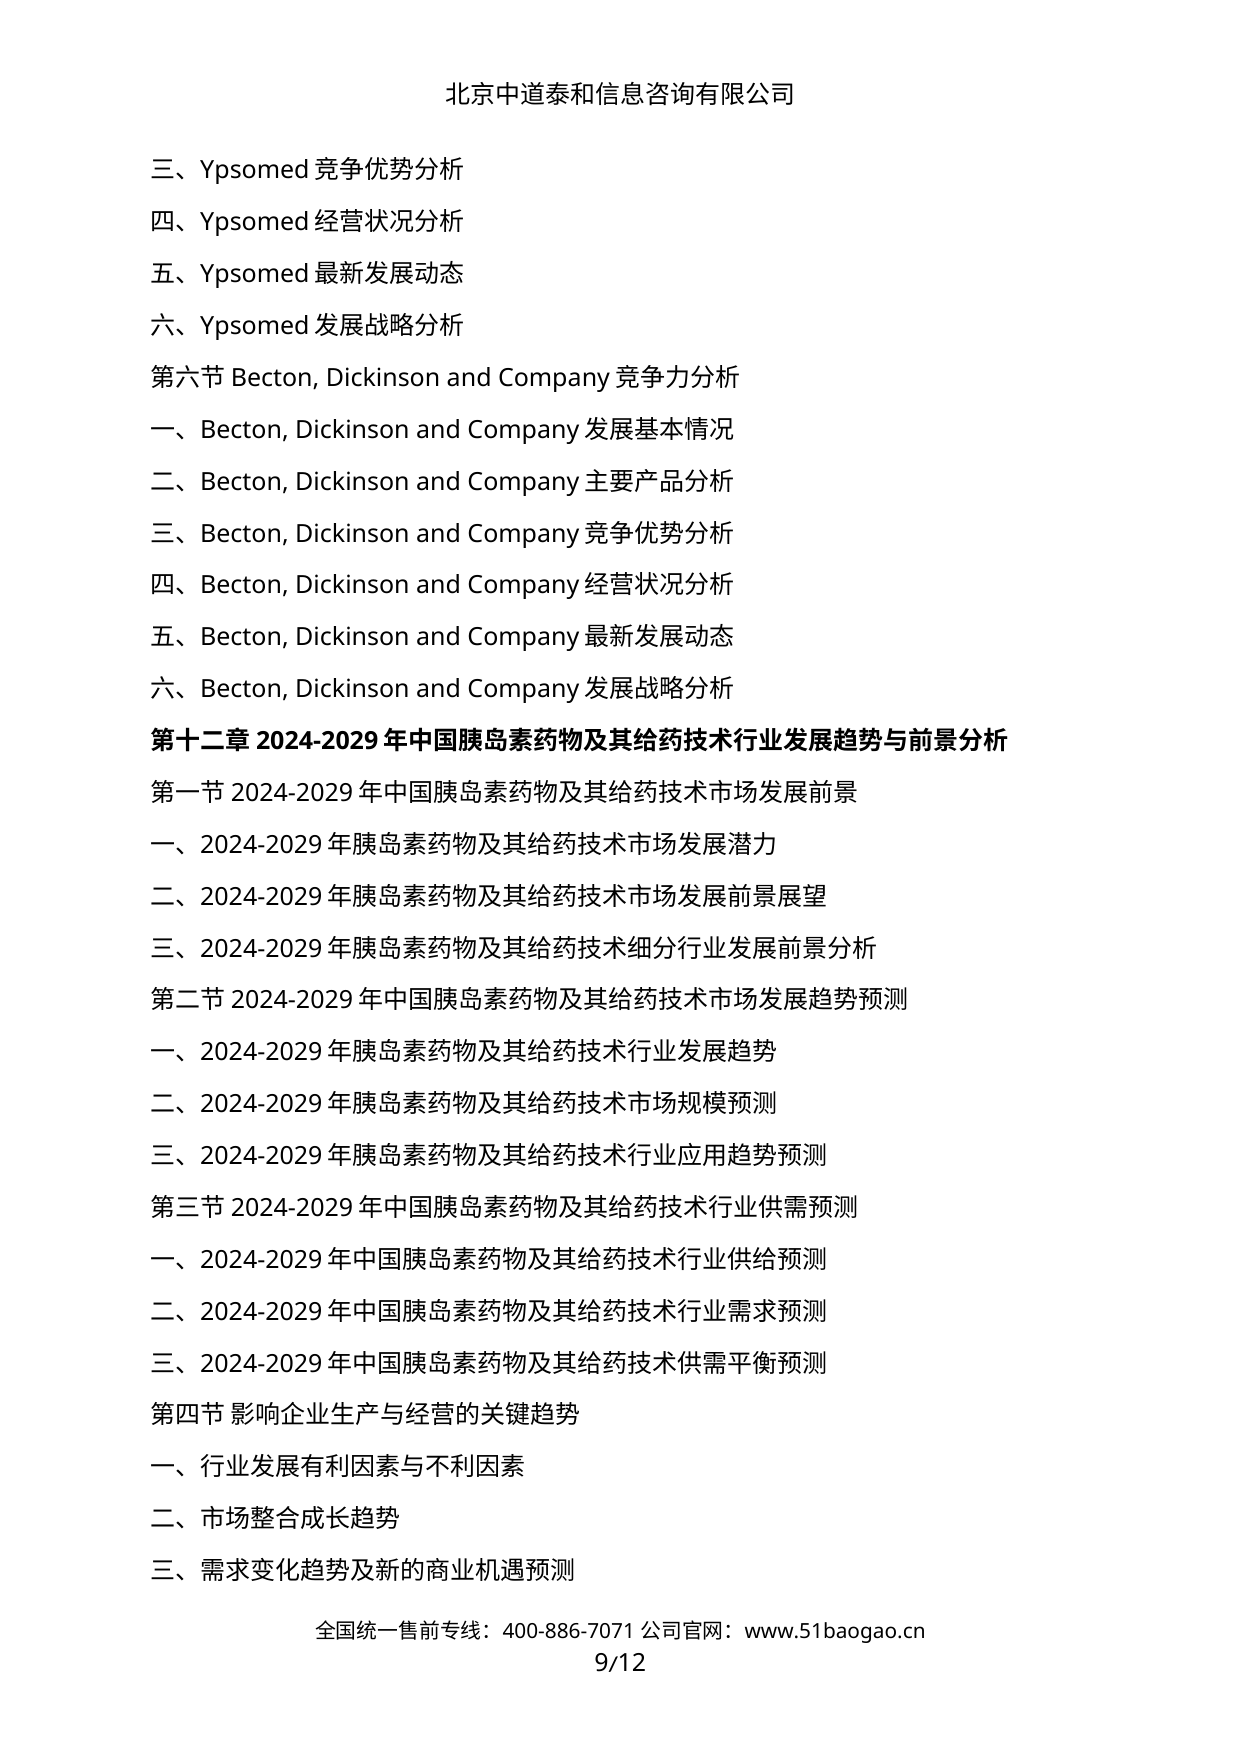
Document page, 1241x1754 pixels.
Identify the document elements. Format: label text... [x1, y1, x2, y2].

text 一、行业发展有利因素与不利因素 [150, 1447, 1090, 1483]
text 五、Ypsomed最新发展动态 [150, 254, 1090, 290]
text 二、2024-2029年胰岛素药物及其给药技术市场发展前景展望 [150, 876, 1090, 912]
text 二、2024-2029年胰岛素药物及其给药技术市场规模预测 [150, 1084, 1090, 1120]
text 五、Becton, Dickinson and Company最新发展动态 [150, 617, 1090, 653]
text 一、2024-2029年胰岛素药物及其给药技术行业发展趋势 [150, 1032, 1090, 1068]
text 六、Becton, Dickinson and Company发展战略分析 [150, 669, 1090, 705]
text 三、Becton, Dickinson and Company竞争优势分析 [150, 513, 1090, 549]
text 四、Becton, Dickinson and Company经营状况分析 [150, 565, 1090, 601]
text 四、Ypsomed经营状况分析 [150, 202, 1090, 238]
text 三、2024-2029年胰岛素药物及其给药技术行业应用趋势预测 [150, 1136, 1090, 1172]
text 第六节 Becton, Dickinson and Company竞争力分析 [150, 357, 1090, 394]
text 六、Ypsomed发展战略分析 [150, 306, 1090, 342]
text 第一节 2024-2029年中国胰岛素药物及其给药技术市场发展前景 [150, 772, 1090, 809]
text 第三节 2024-2029年中国胰岛素药物及其给药技术行业供需预测 [150, 1187, 1090, 1224]
text 一、2024-2029年中国胰岛素药物及其给药技术行业供给预测 [150, 1239, 1090, 1276]
text 二、Becton, Dickinson and Company主要产品分析 [150, 461, 1090, 497]
text 一、Becton, Dickinson and Company发展基本情况 [150, 409, 1090, 446]
text 第十二章 2024-2029年中国胰岛素药物及其给药技术行业发展趋势与前景分析 [150, 721, 1090, 757]
text 三、需求变化趋势及新的商业机遇预测 [150, 1551, 1090, 1587]
text 第二节 2024-2029年中国胰岛素药物及其给药技术市场发展趋势预测 [150, 980, 1090, 1016]
text 三、2024-2029年中国胰岛素药物及其给药技术供需平衡预测 [150, 1343, 1090, 1379]
text 二、2024-2029年中国胰岛素药物及其给药技术行业需求预测 [150, 1291, 1090, 1327]
text 一、2024-2029年胰岛素药物及其给药技术市场发展潜力 [150, 824, 1090, 861]
text 第四节 影响企业生产与经营的关键趋势 [150, 1395, 1090, 1431]
text 三、2024-2029年胰岛素药物及其给药技术细分行业发展前景分析 [150, 928, 1090, 964]
text 二、市场整合成长趋势 [150, 1499, 1090, 1535]
text 三、Ypsomed竞争优势分析 [150, 150, 1090, 186]
